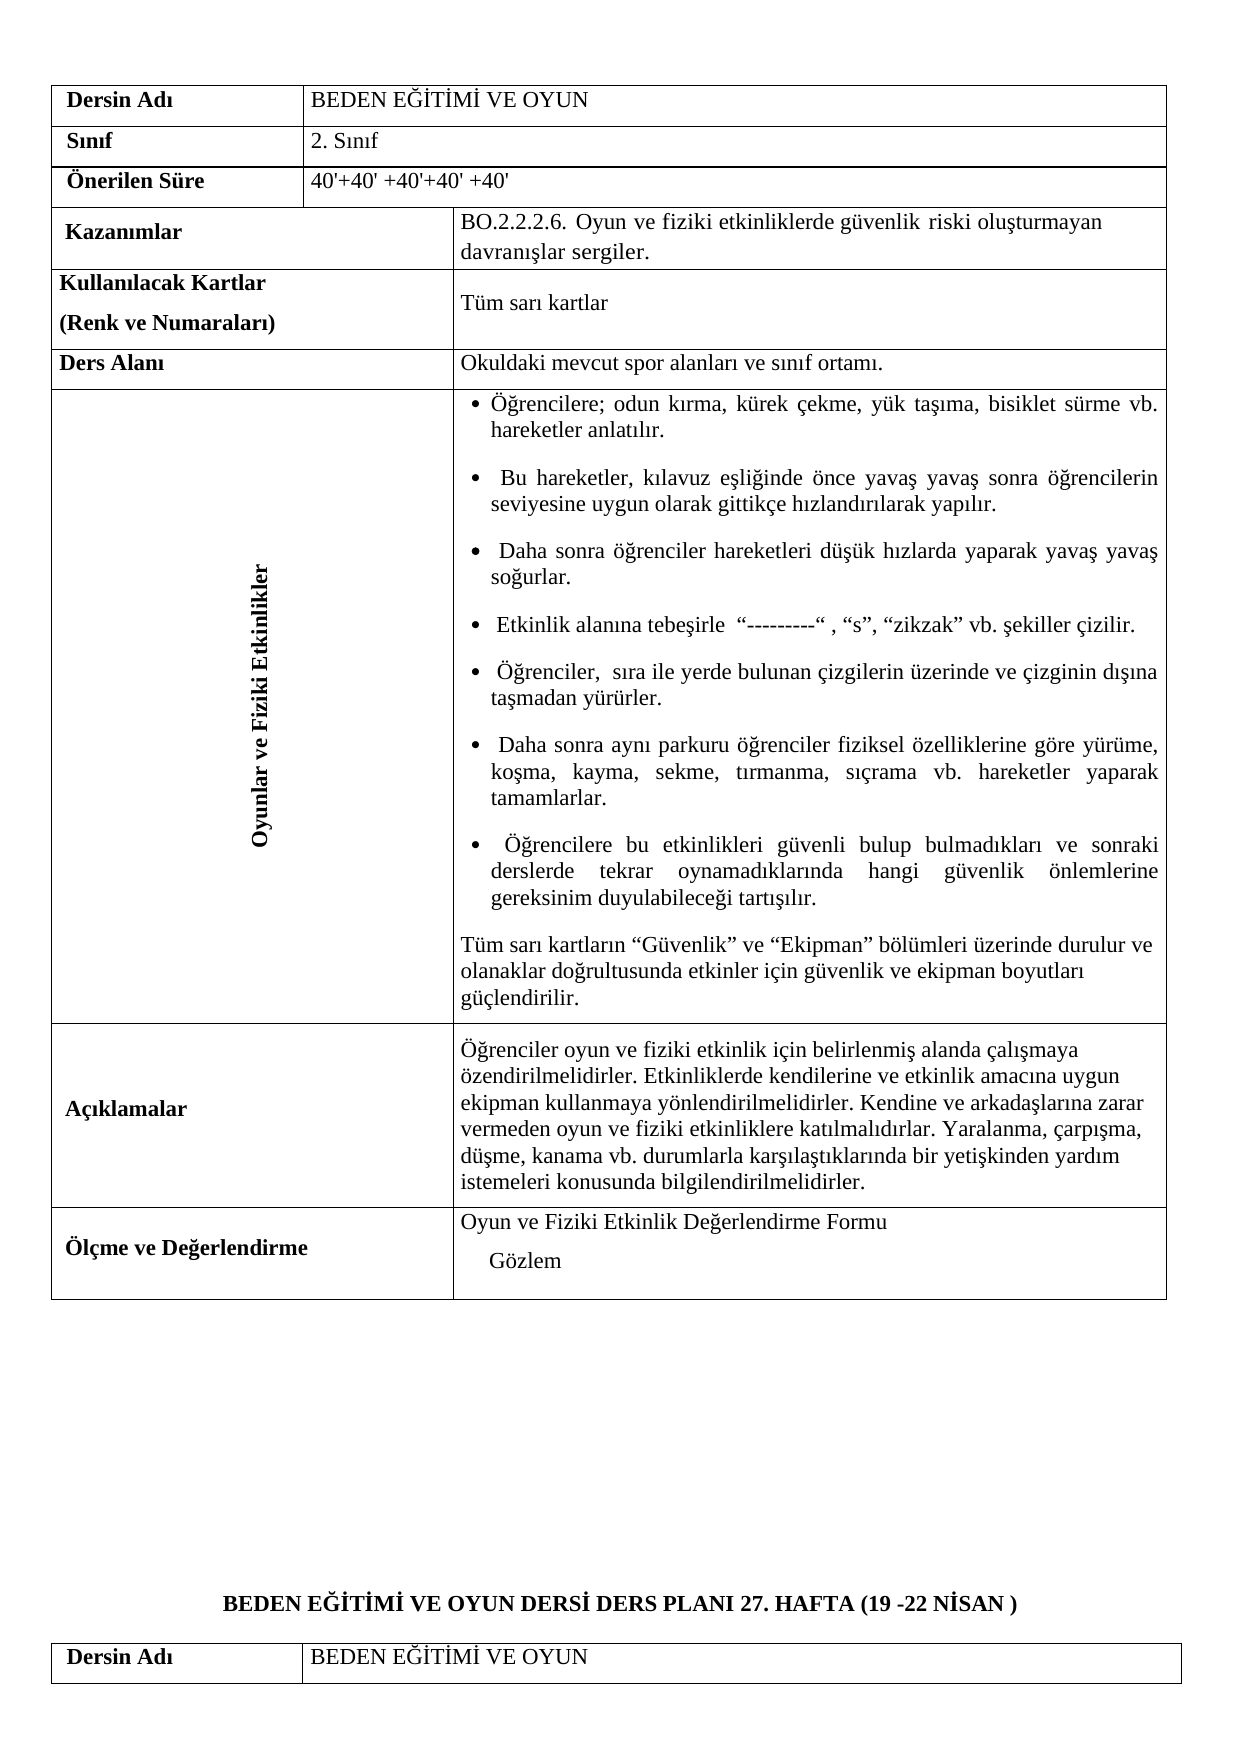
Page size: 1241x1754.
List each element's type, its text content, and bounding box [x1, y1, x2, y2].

table_cell Ölçme ve Değerlendirme [52, 1208, 453, 1299]
table_cell 2. Sınıf [304, 127, 1166, 166]
table_cell Oyunlar ve Fiziki Etkinlikler [52, 390, 453, 1023]
table_cell Okuldaki mevcut spor alanları ve sınıf ortamı. [454, 350, 1166, 389]
table_header BEDEN EĞİTİMİ VE OYUN [304, 86, 1166, 126]
table_cell Öğrencilere; odun kırma, kürek çekme, yük taşıma, bisiklet sürme vb. hareketler anlatılır. Bu hareketler, kılavuz eşliğinde önce yavaş yavaş sonra öğrencilerin seviyesine uygun olarak gittikçe hızlandırılarak yapılır. Daha sonra öğrenciler hareketleri düşük hızlarda yaparak yavaş yavaş soğurlar. Etkinlik alanına tebeşirle “---------“ , “s”, “zikzak” vb. şekiller çizilir. Öğrenciler, sıra ile yerde bulunan çizgilerin üzerinde ve çizginin dışına taşmadan yürürler. Daha sonra aynı parkuru öğrenciler fiziksel özelliklerine göre yürüme, koşma, kayma, sekme, tırmanma, sıçrama vb. hareketler yaparak tamamlarlar. Öğrencilere bu etkinlikleri güvenli bulup bulmadıkları ve sonraki derslerde tekrar oynamadıklarında hangi güvenlik önlemlerine gereksinim duyulabileceği tartışılır. Tüm sarı kartların “Güvenlik” ve “Ekipman” bölümleri üzerinde durulur ve olanaklar doğrultusunda etkinler için güvenlik ve ekipman boyutları güçlendirilir. [454, 390, 1166, 1023]
table_cell 40'+40' +40'+40' +40' [304, 168, 1166, 207]
table_header Dersin Adı [52, 86, 303, 126]
table_cell Önerilen Süre [52, 168, 303, 207]
table_cell Ders Alanı [52, 350, 453, 389]
table_cell Oyun ve Fiziki Etkinlik Değerlendirme Formu Gözlem [454, 1208, 1166, 1299]
text BEDEN EĞİTİMİ VE OYUN DERSİ DERS PLANI 27. HAFTA (19 -22 NİSAN ) [59, 1590, 1181, 1616]
table_header Dersin Adı [52, 1644, 302, 1683]
table_cell Sınıf [52, 127, 303, 166]
table_cell BO.2.2.2.6. Oyun ve fiziki etkinliklerde güvenlik riski oluşturmayan davranışlar sergiler. [454, 208, 1166, 268]
table_header BEDEN EĞİTİMİ VE OYUN [303, 1644, 1181, 1683]
table_cell Tüm sarı kartlar [454, 270, 1166, 348]
table_cell Kullanılacak Kartlar (Renk ve Numaraları) [52, 270, 453, 348]
table_cell Kazanımlar [52, 208, 453, 268]
table_cell Öğrenciler oyun ve fiziki etkinlik için belirlenmiş alanda çalışmaya özendirilmelidirler. Etkinliklerde kendilerine ve etkinlik amacına uygun ekipman kullanmaya yönlendirilmelidirler. Kendine ve arkadaşlarına zarar vermeden oyun ve fiziki etkinliklere katılmalıdırlar. Yaralanma, çarpışma, düşme, kanama vb. durumlarla karşılaştıklarında bir yetişkinden yardım istemeleri konusunda bilgilendirilmelidirler. [454, 1024, 1166, 1207]
table_cell Açıklamalar [52, 1024, 453, 1207]
